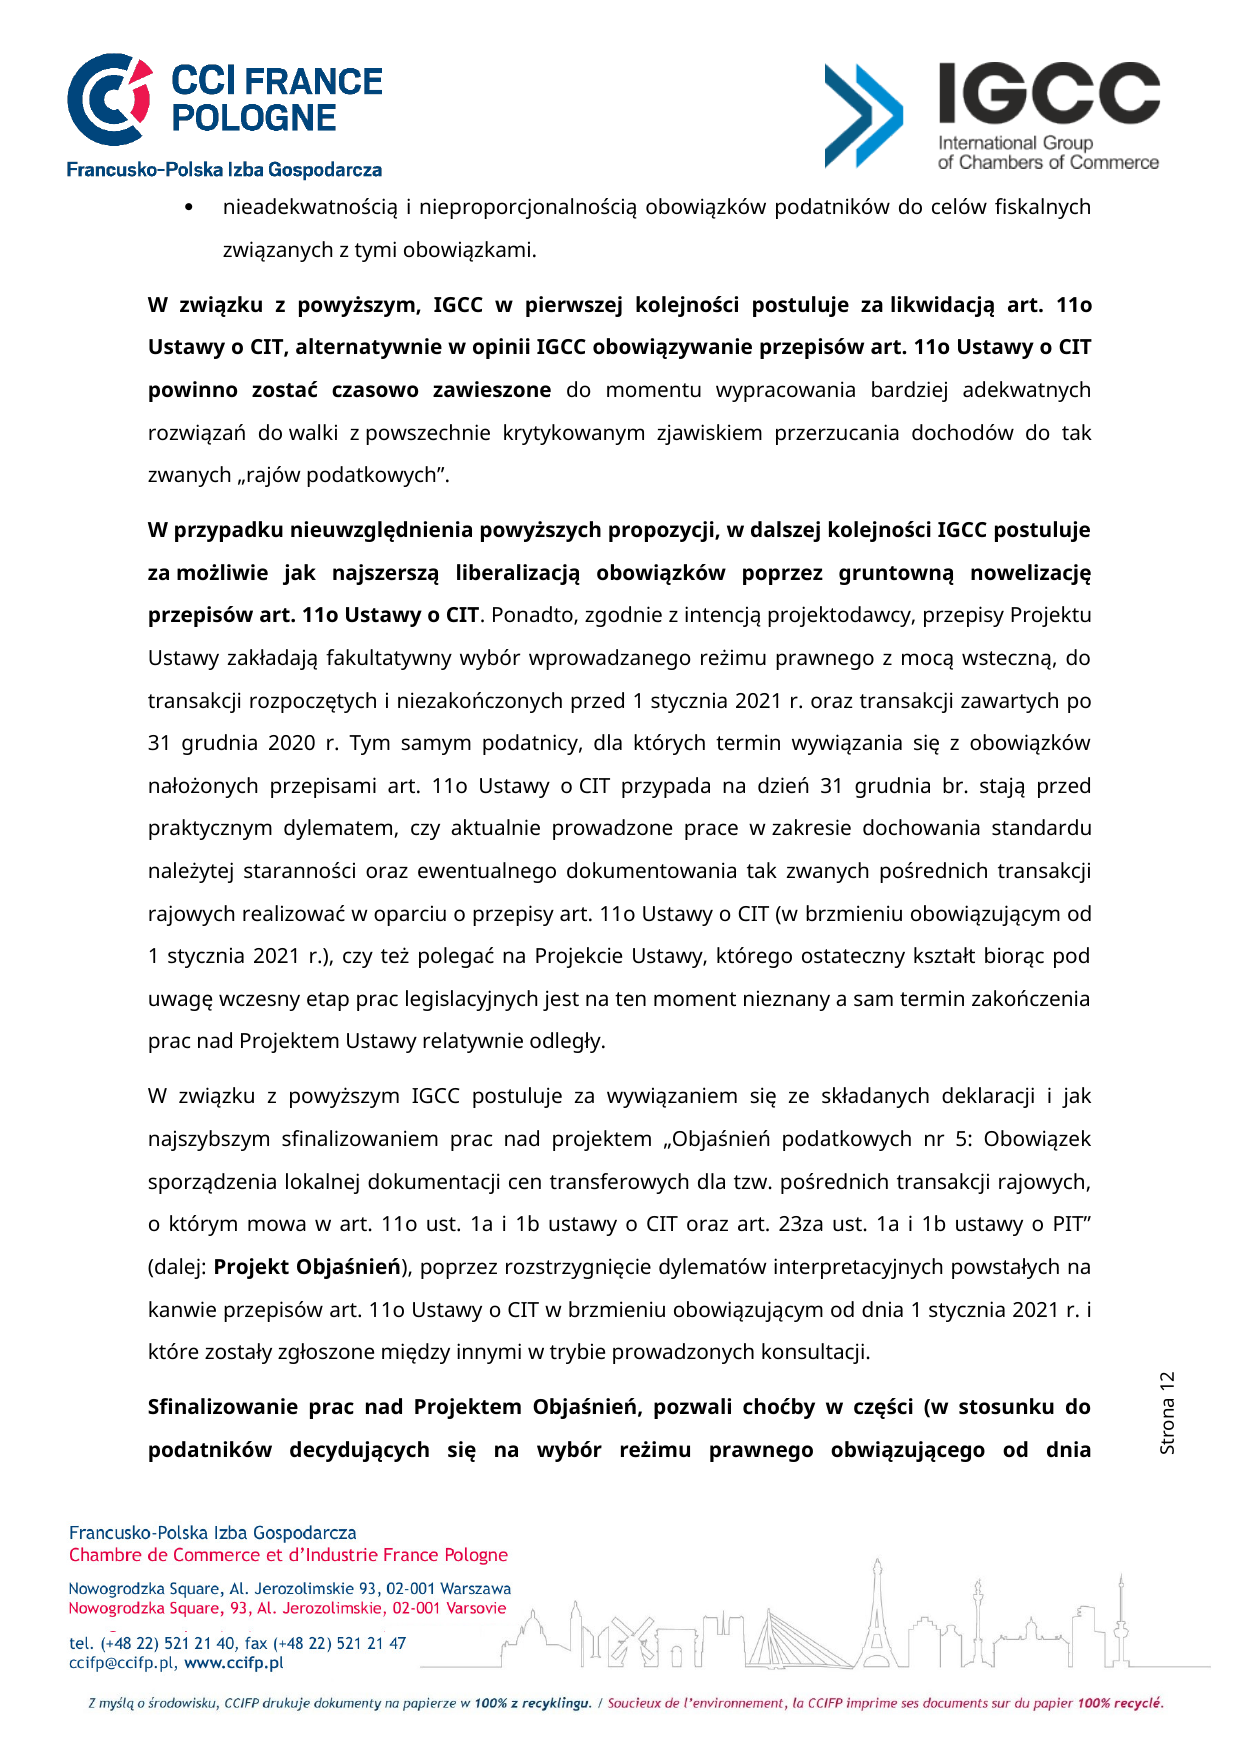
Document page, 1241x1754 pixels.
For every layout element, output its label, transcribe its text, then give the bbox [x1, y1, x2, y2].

text W związku z powyższym, IGCC w pierwszej kolejności postuluje za likwidacją art. 11o Ustawy o CIT, alternatywnie w opinii IGCC obowiązywanie przepisów art. 11o Ustawy o CIT powinno zostać czasowo zawieszone do momentu wypracowania bardziej adekwatnych rozwiązań do walki z powszechnie krytykowanym zjawiskiem przerzucania dochodów do tak zwanych „rajów podatkowych”. [148, 290, 1093, 489]
picture [825, 62, 1160, 169]
text W przypadku nieuwzględnienia powyższych propozycji, w dalszej kolejności IGCC postuluje za możliwie jak najszerszą liberalizacją obowiązków poprzez gruntowną nowelizację przepisów art. 11o Ustawy o CIT. Ponadto, zgodnie z intencją projektodawcy, przepisy Projektu Ustawy zakładają fakultatywny wybór wprowadzanego reżimu prawnego z mocą wsteczną, do transakcji rozpoczętych i niezakończonych przed 1 stycznia 2021 r. oraz transakcji zawartych po 31 grudnia 2020 r. Tym samym podatnicy, dla których termin wywiązania się z obowiązków nałożonych przepisami art. 11o Ustawy o CIT przypada na dzień 31 grudnia br. stają przed praktycznym dylematem, czy aktualnie prowadzone prace w zakresie dochowania standardu należytej staranności oraz ewentualnego dokumentowania tak zwanych pośrednich transakcji rajowych realizować w oparciu o przepisy art. 11o Ustawy o CIT (w brzmieniu obowiązującym od 1 stycznia 2021 r.), czy też polegać na Projekcie Ustawy, którego ostateczny kształt biorąc pod uwagę wczesny etap prac legislacyjnych jest na ten moment nieznany a sam termin zakończenia prac nad Projektem Ustawy relatywnie odległy. [148, 515, 1093, 1055]
picture [44, 1482, 1212, 1746]
picture [825, 82, 862, 150]
text W związku z powyższym IGCC postuluje za wywiązaniem się ze składanych deklaracji i jak najszybszym sfinalizowaniem prac nad projektem „Objaśnień podatkowych nr 5: Obowiązek sporządzenia lokalnej dokumentacji cen transferowych dla tzw. pośrednich transakcji rajowych, o którym mowa w art. 11o ust. 1a i 1b ustawy o CIT oraz art. 23za ust. 1a i 1b ustawy o PIT” (dalej: Projekt Objaśnień), poprzez rozstrzygnięcie dylematów interpretacyjnych powstałych na kanwie przepisów art. 11o Ustawy o CIT w brzmieniu obowiązującym od dnia 1 stycznia 2021 r. i które zostały zgłoszone między innymi w trybie prowadzonych konsultacji. [148, 1082, 1093, 1366]
picture [58, 41, 391, 192]
list nieadekwatnością i nieproporcjonalnością obowiązków podatników do celów fiskalnych związanych z tymi obowiązkami. [185, 192, 1093, 263]
